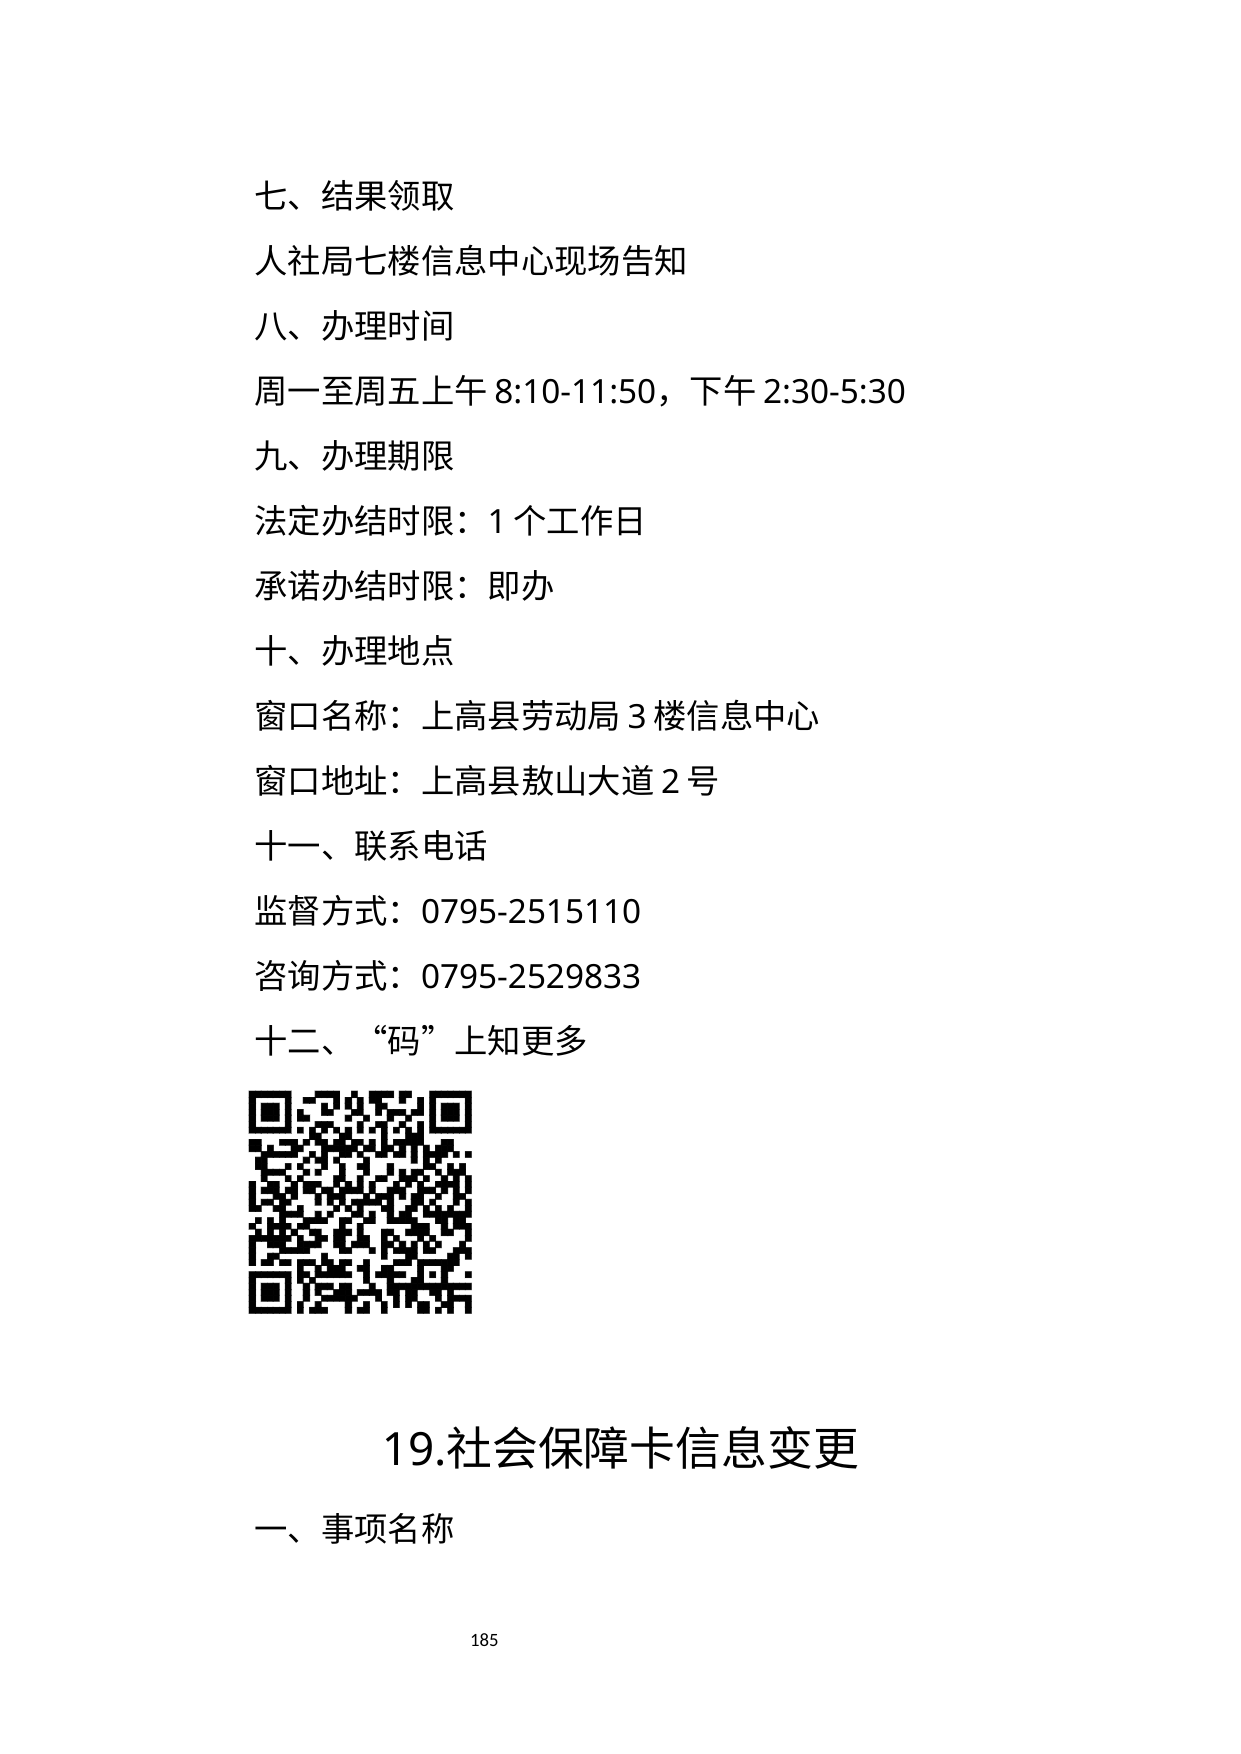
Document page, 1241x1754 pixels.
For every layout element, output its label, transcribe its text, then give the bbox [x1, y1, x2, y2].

text 七、结果领取 [187, 162, 1053, 227]
text 一、事项名称 [187, 1494, 1053, 1559]
text 十、办理地点 [187, 617, 1053, 682]
text 人社局七楼信息中心现场告知 [187, 227, 1053, 292]
text 九、办理期限 [187, 422, 1053, 487]
text 咨询方式：0795-2529833 [187, 942, 1053, 1007]
text 八、办理时间 [187, 292, 1053, 357]
text 周一至周五上午8:10-11:50，下午2:30-5:30 [187, 357, 1053, 422]
text 十一、联系电话 [187, 812, 1053, 877]
text 监督方式：0795-2515110 [187, 877, 1053, 942]
text 窗口名称：上高县劳动局3楼信息中心 [187, 682, 1053, 747]
text 窗口地址：上高县敖山大道2号 [187, 747, 1053, 812]
text 19.社会保障卡信息变更 [187, 1397, 1053, 1494]
text 十二、“码”上知更多 [187, 1007, 1053, 1072]
text 承诺办结时限：即办 [187, 552, 1053, 617]
text 法定办结时限：1个工作日 [187, 487, 1053, 552]
picture [242, 1083, 479, 1321]
